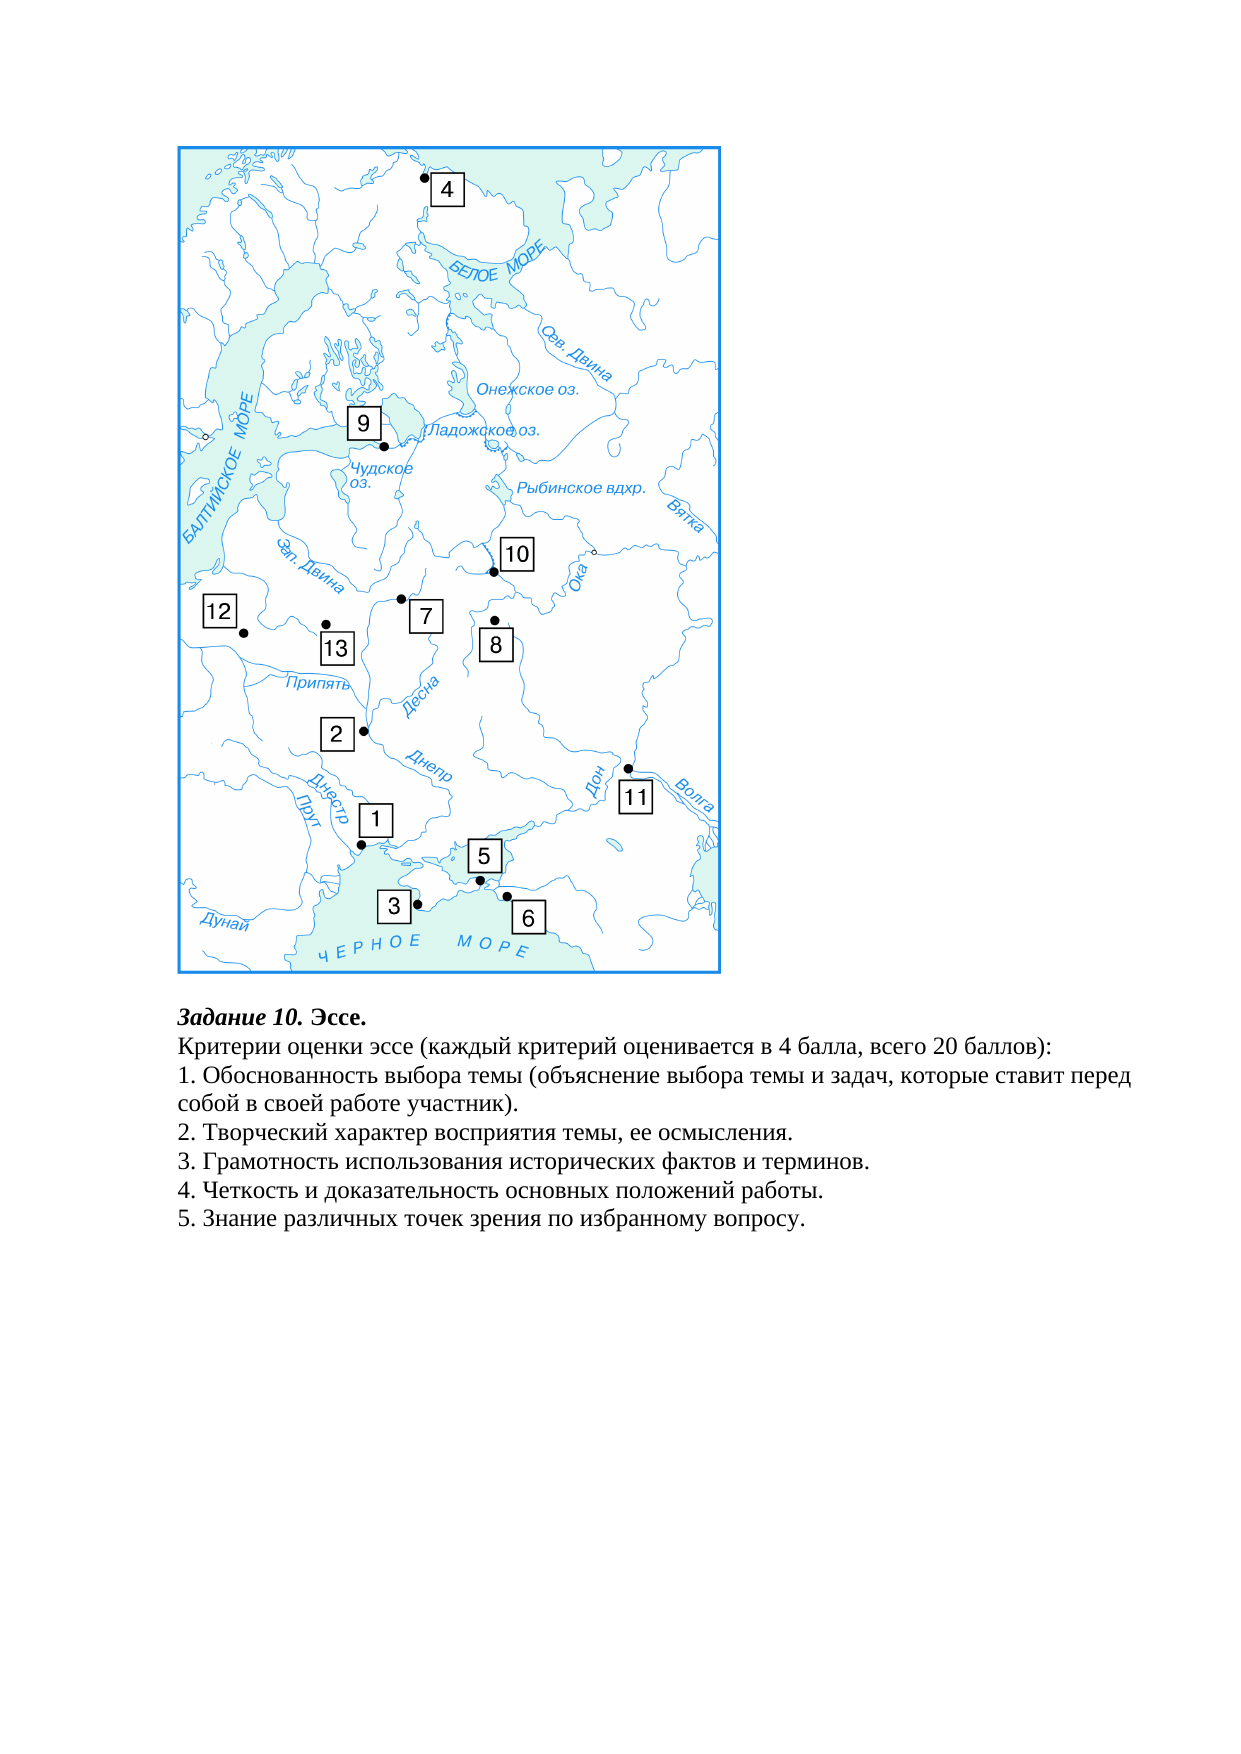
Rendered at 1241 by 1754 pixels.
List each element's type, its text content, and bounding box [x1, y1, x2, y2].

text 1. Обоснованность выбора темы (объяснение выбора темы и задач, которые ставит перед собой в своей работе участник). [177, 1060, 1152, 1117]
text 3. Грамотность использования исторических фактов и терминов. [177, 1146, 1152, 1175]
text 2. Творческий характер восприятия темы, ее осмысления. [177, 1117, 1152, 1146]
text 5. Знание различных точек зрения по избранному вопросу. [177, 1203, 1152, 1232]
text Задание 10. Эссе. [177, 1002, 1152, 1031]
text Критерии оценки эссе (каждый критерий оценивается в 4 балла, всего 20 баллов): [177, 1031, 1152, 1060]
text 4. Четкость и доказательность основных положений работы. [177, 1175, 1152, 1203]
picture [177, 146, 721, 974]
